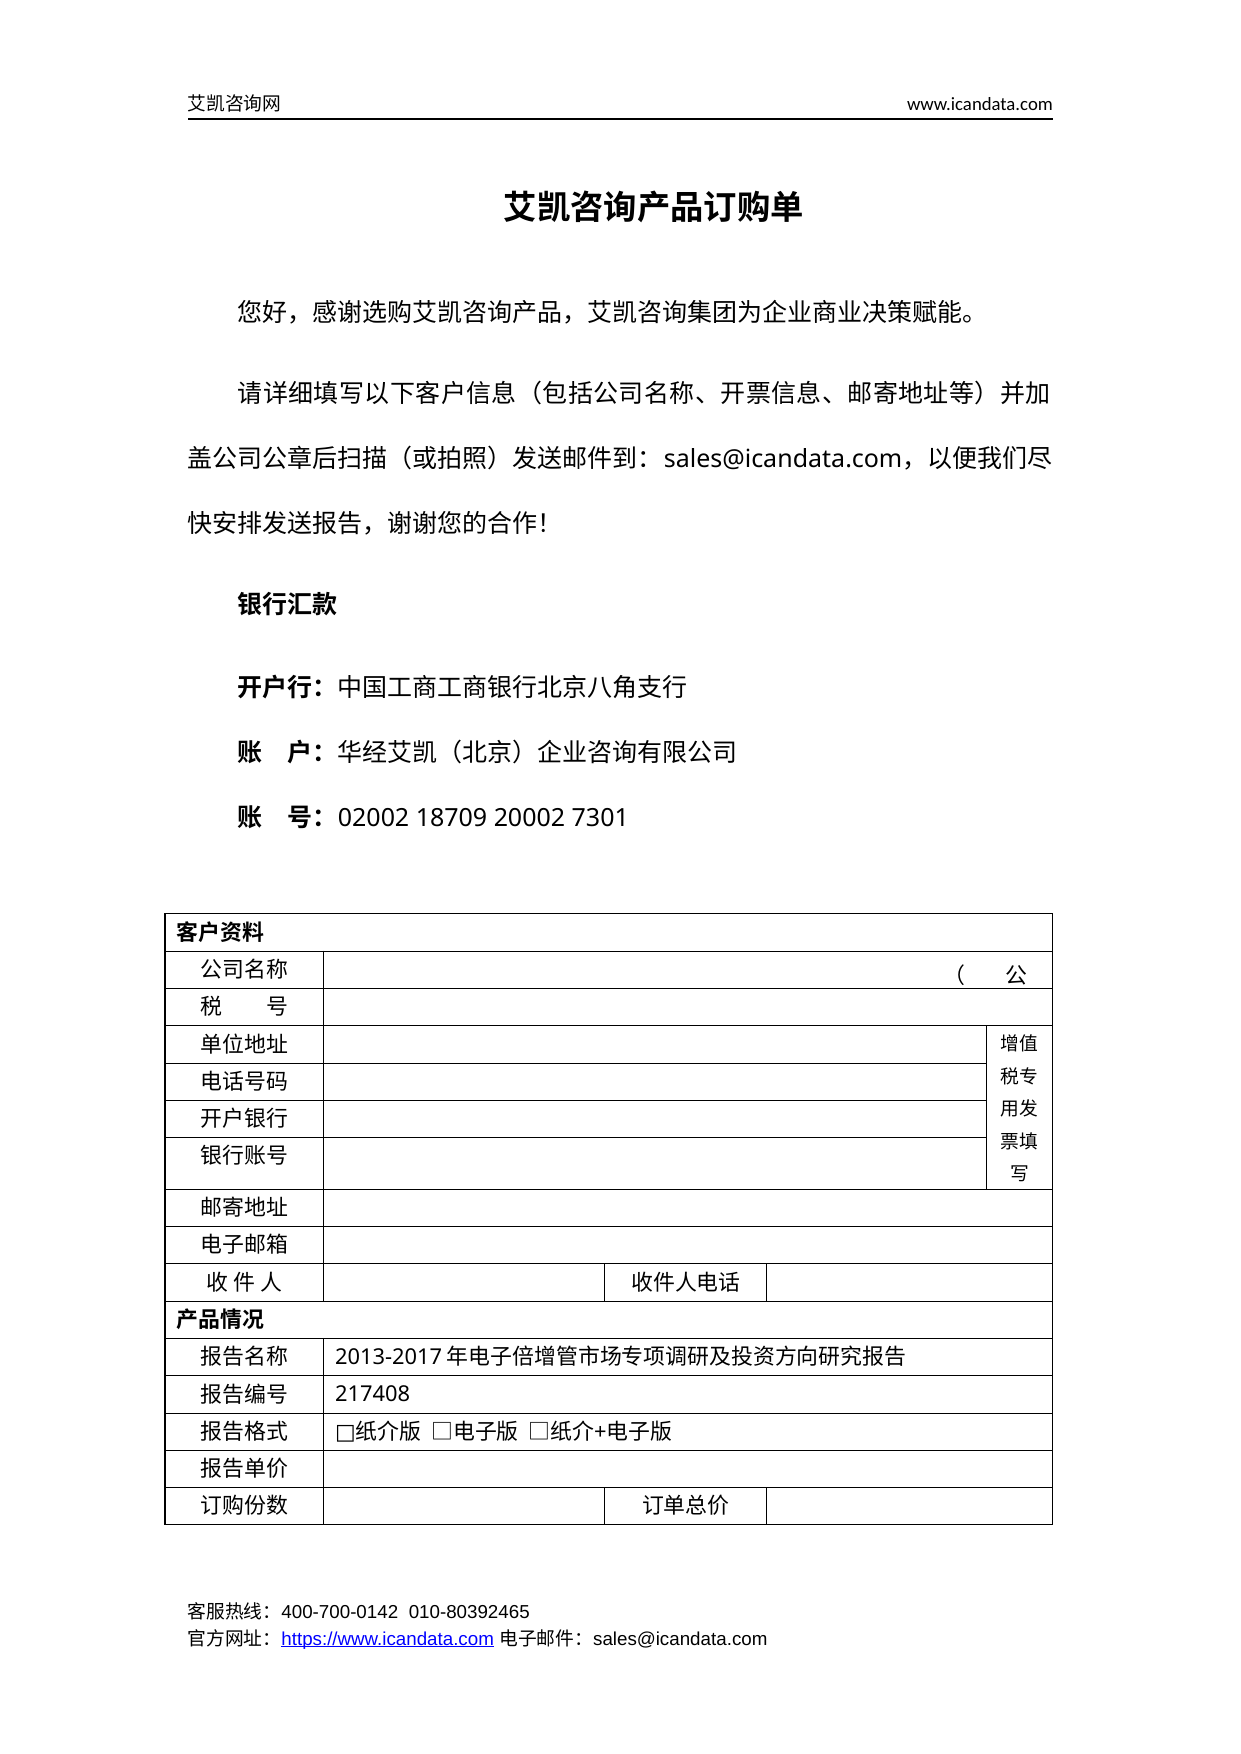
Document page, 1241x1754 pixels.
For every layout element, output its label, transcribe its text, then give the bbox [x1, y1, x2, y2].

table_cell 报告名称 [166, 1339, 323, 1375]
text 账 号：02002 18709 20002 7301 [187, 783, 1053, 848]
table_cell [324, 989, 1052, 1025]
table_cell 增值税专用发票填写 [987, 1026, 1052, 1189]
table_cell [324, 1488, 604, 1524]
table_cell [324, 1138, 986, 1189]
text 请详细填写以下客户信息（包括公司名称、开票信息、邮寄地址等）并加盖公司公章后扫描（或拍照）发送邮件到：sales@icandata.com，以便我们尽快安排发送报告，谢谢您的合作！ [187, 359, 1053, 554]
table_cell 报告单价 [166, 1451, 323, 1487]
table_cell [767, 1488, 1052, 1524]
text 银行汇款 [187, 570, 1053, 635]
table_cell 收件人电话 [605, 1264, 766, 1301]
table_cell 电子邮箱 [166, 1227, 323, 1263]
table_cell 2013-2017年电子倍增管市场专项调研及投资方向研究报告 [324, 1339, 1052, 1375]
table_cell [324, 952, 1052, 988]
table_cell 收 件 人 [166, 1264, 323, 1301]
table_cell [324, 1190, 1052, 1226]
text 账 户：华经艾凯（北京）企业咨询有限公司 [187, 718, 1053, 783]
table_cell 电话号码 [166, 1064, 323, 1100]
table_cell 订购份数 [166, 1488, 323, 1524]
table_cell 银行账号 [166, 1138, 323, 1189]
table_cell 订单总价 [605, 1488, 766, 1524]
table_cell [324, 1451, 1052, 1487]
table_cell 报告格式 [166, 1414, 323, 1450]
table_cell 217408 [324, 1376, 1052, 1412]
table_cell □纸介版 □电子版 □纸介+电子版 [324, 1414, 1052, 1450]
table_cell 邮寄地址 [166, 1190, 323, 1226]
table_cell [767, 1264, 1052, 1301]
table_header 客户资料 [166, 914, 1052, 951]
table_cell 开户银行 [166, 1101, 323, 1137]
table_cell [324, 1026, 986, 1062]
text 艾凯咨询产品订购单 [187, 172, 1053, 237]
table_cell [324, 1064, 986, 1100]
text 开户行：中国工商工商银行北京八角支行 [187, 653, 1053, 718]
table_cell 报告编号 [166, 1376, 323, 1412]
table_cell 单位地址 [166, 1026, 323, 1062]
text 您好，感谢选购艾凯咨询产品，艾凯咨询集团为企业商业决策赋能。 [187, 278, 1053, 343]
table_cell 产品情况 [166, 1302, 1052, 1338]
table_cell [324, 1264, 604, 1301]
table_cell [324, 1227, 1052, 1263]
table_cell 税 号 [166, 989, 323, 1025]
table_cell [324, 1101, 986, 1137]
table_cell 公司名称 [166, 952, 323, 988]
